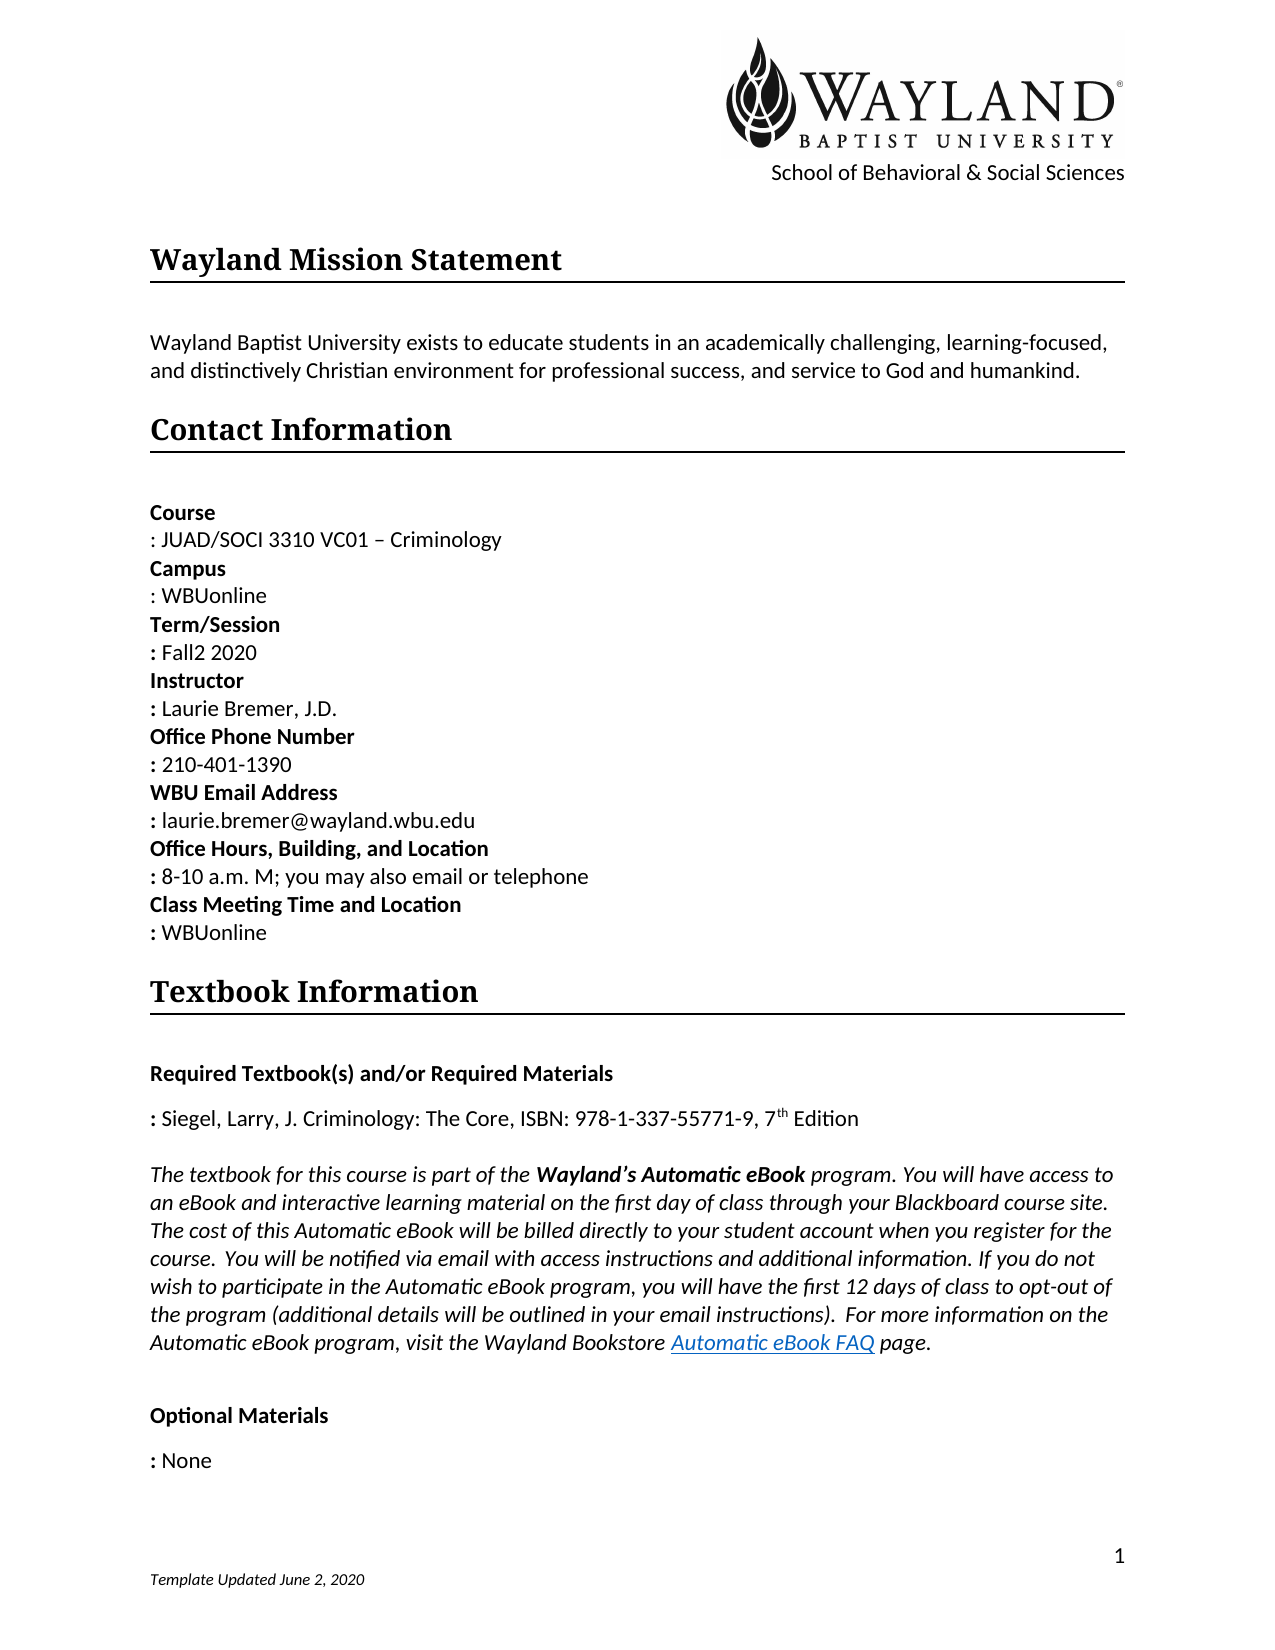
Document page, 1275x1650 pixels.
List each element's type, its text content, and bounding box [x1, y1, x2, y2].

subtitle Textbook Information [150, 971, 1125, 1013]
text : 210-401-1390 [150, 750, 1125, 778]
subtitle Wayland Mission Statement [150, 239, 1125, 281]
text Office Hours, Building, and Location [150, 834, 1125, 862]
text Required Textbook(s) and/or Required Materials [150, 1059, 1125, 1088]
text Course [150, 498, 1125, 526]
text : WBUonline [150, 582, 1125, 610]
text Wayland Baptist University exists to educate students in an academically challenging, learning-focused, and distinctively Christian environment for professional success, and service to God and humankind. [150, 328, 1125, 384]
text : laurie.bremer@wayland.wbu.edu [150, 806, 1125, 834]
text : Laurie Bremer, J.D. [150, 694, 1125, 722]
text : JUAD/SOCI 3310 VC01 – Criminology [150, 526, 1125, 554]
text Optional Materials [150, 1401, 1125, 1429]
text : Fall2 2020 [150, 638, 1125, 666]
subtitle Contact Information [150, 409, 1125, 451]
text WBU Email Address [150, 778, 1125, 806]
text Campus [150, 554, 1125, 582]
text : WBUonline [150, 918, 1125, 946]
text Term/Session [150, 610, 1125, 638]
text Instructor [150, 666, 1125, 694]
text The textbook for this course is part of the Wayland’s Automatic eBook program. You will have access to an eBook and interactive learning material on the first day of class through your Blackboard course site. The cost of this Automatic eBook will be billed directly to your student account when you register for the course. You will be notified via email with access instructions and additional information. If you do not wish to participate in the Automatic eBook program, you will have the first 12 days of class to opt-out of the program (additional details will be outlined in your email instructions). For more information on the Automatic eBook program, visit the Wayland Bookstore Automatic eBook FAQ page. [150, 1160, 1125, 1356]
text : None [150, 1446, 1125, 1474]
picture [721, 30, 1125, 159]
text : 8-10 a.m. M; you may also email or telephone [150, 862, 1125, 890]
text Office Phone Number [150, 722, 1125, 750]
text Class Meeting Time and Location [150, 890, 1125, 918]
text : Siegel, Larry, J. Criminology: The Core, ISBN: 978-1-337-55771-9, 7th Edition [150, 1104, 1125, 1132]
